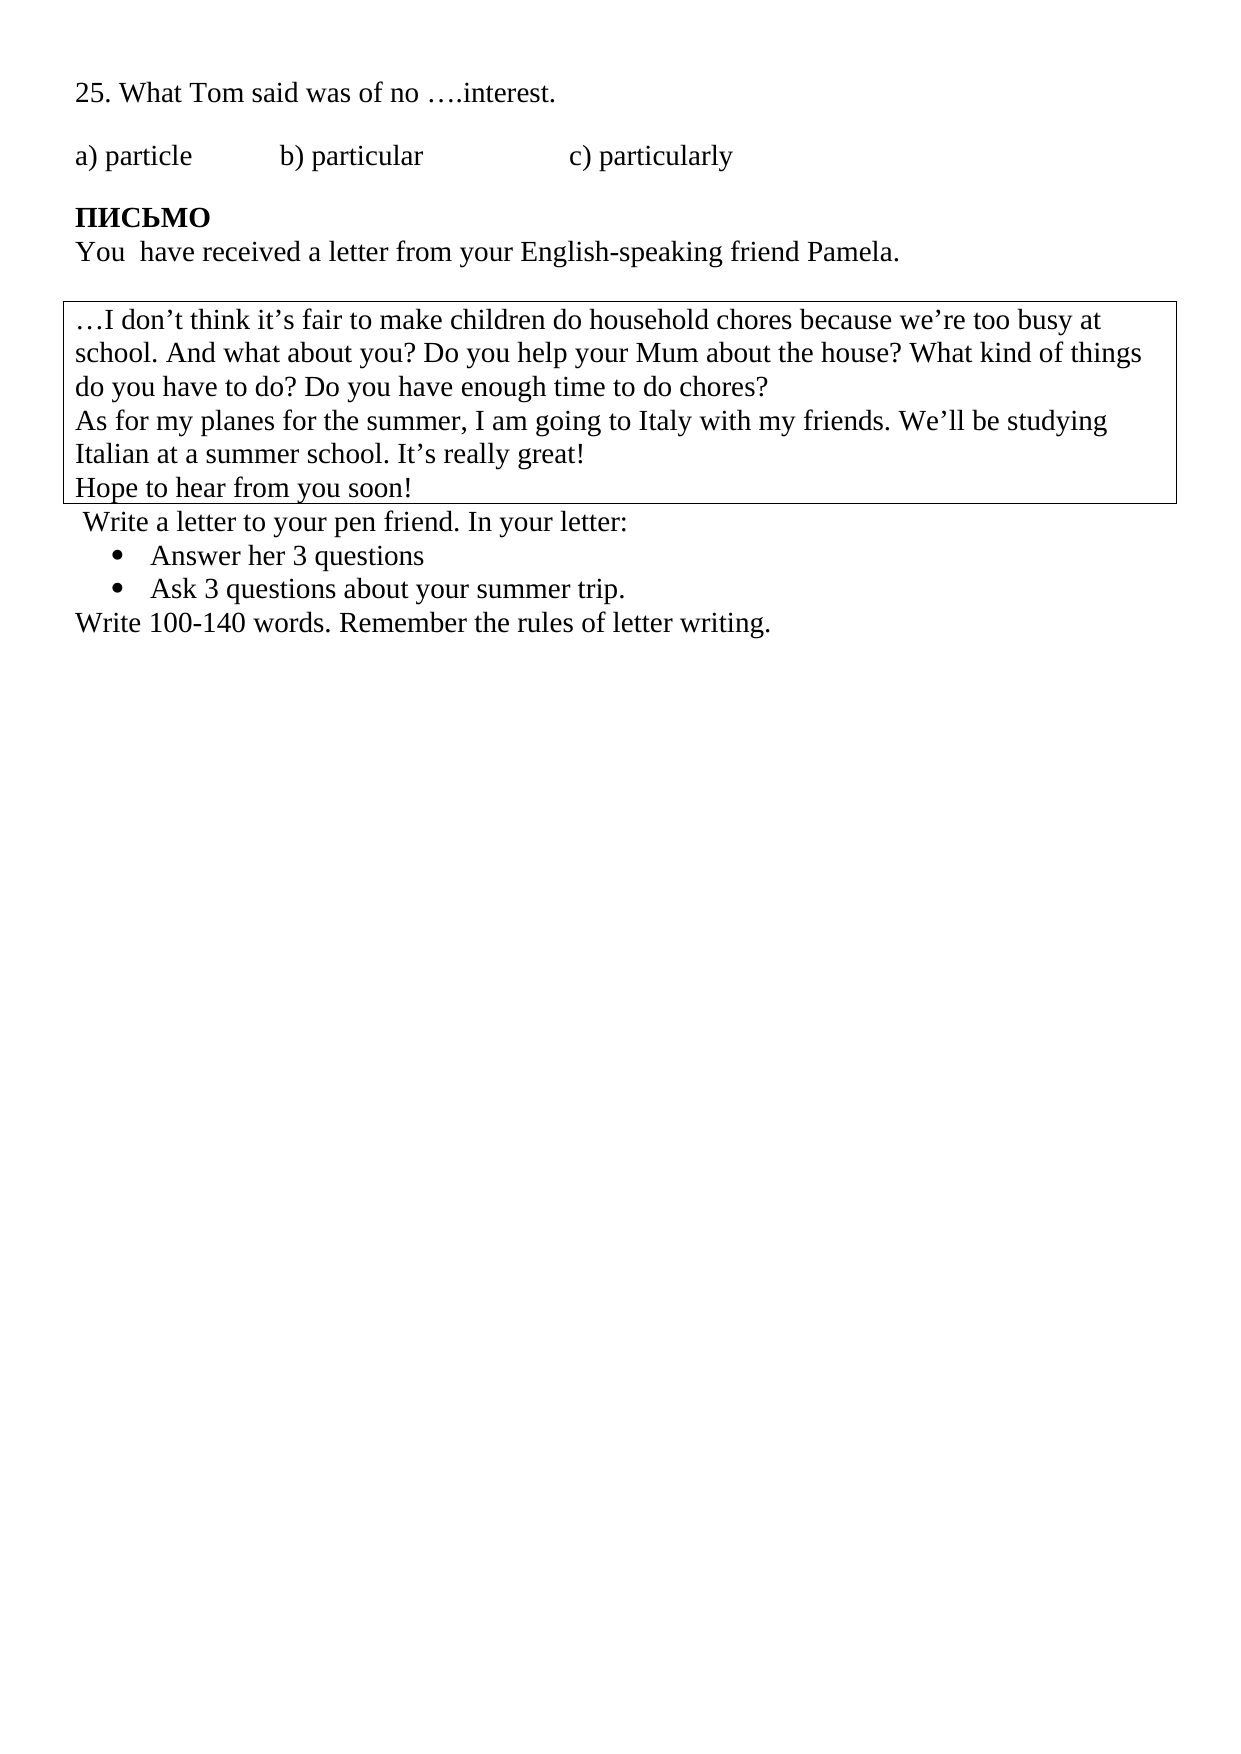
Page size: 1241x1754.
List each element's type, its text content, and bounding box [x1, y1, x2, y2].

text 25. What Tom said was of no ….interest. [75, 75, 1165, 108]
text ПИСЬМО [75, 200, 1165, 234]
list Answer her 3 questions [112, 538, 1165, 572]
text Write a letter to your pen friend. In your letter: [75, 504, 1165, 538]
text Write 100-140 words. Remember the rules of letter writing. [75, 605, 1165, 639]
text a) particle b) particular c) particularly [75, 138, 1165, 171]
text You have received a letter from your English-speaking friend Pamela. [75, 234, 1165, 267]
table_header …I don’t think it’s fair to make children do household chores because we’re too busy at school. And what about you? Do you help your Mum about the house? What kind of things do you have to do? Do you have enough time to do chores? As for my planes for the summer, I am going to Italy with my friends. We’ll be studying Italian at a summer school. It’s really great! Hope to hear from you soon! [64, 302, 1176, 503]
list Ask 3 questions about your summer trip. [112, 572, 1165, 605]
